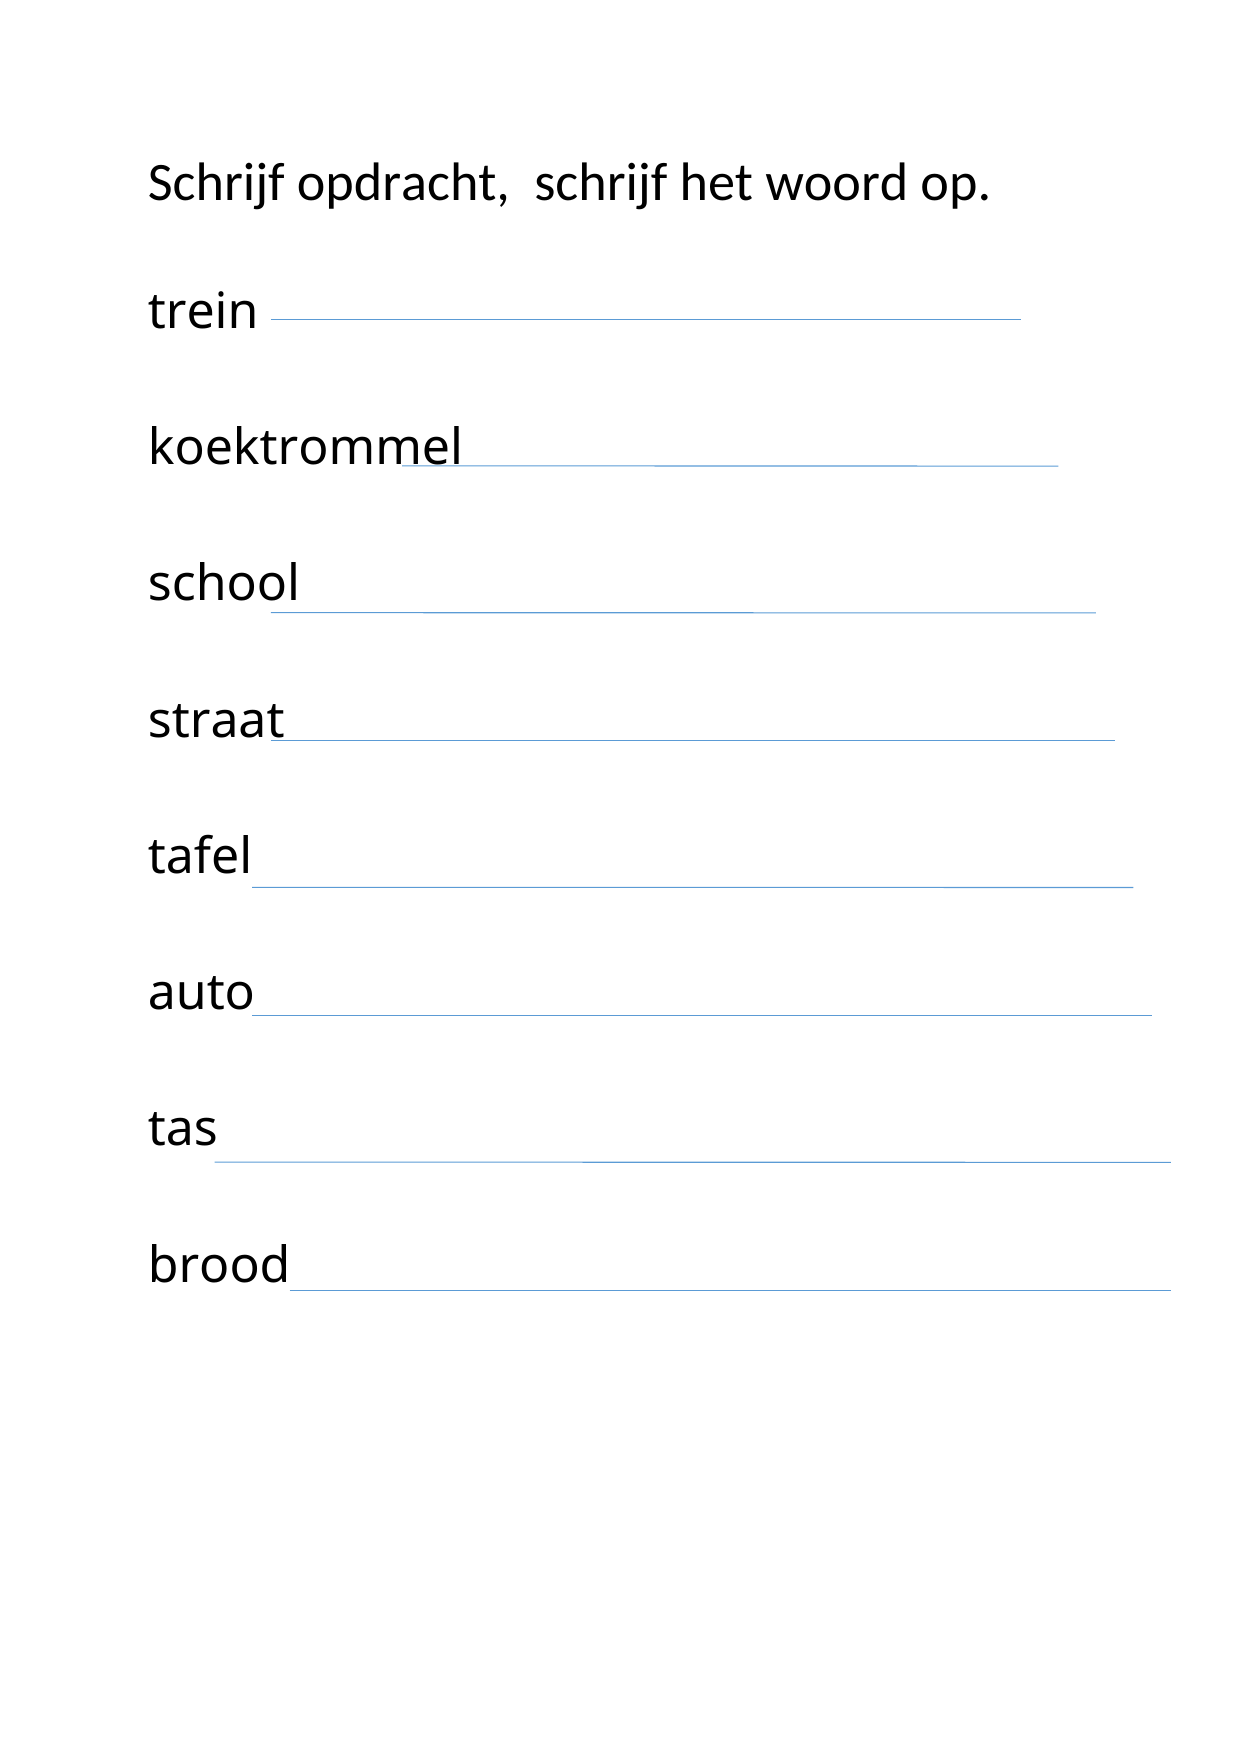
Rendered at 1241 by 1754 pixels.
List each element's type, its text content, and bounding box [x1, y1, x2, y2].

text koektrommel [148, 411, 1093, 479]
text Schrijf opdracht, schrijf het woord op. [148, 148, 1093, 214]
text brood [148, 1228, 1093, 1297]
text auto [148, 956, 1093, 1024]
text school [148, 547, 1093, 615]
text tas [148, 1092, 1093, 1160]
text trein [148, 275, 1093, 343]
text tafel [148, 820, 1093, 888]
text straat [148, 683, 1093, 752]
